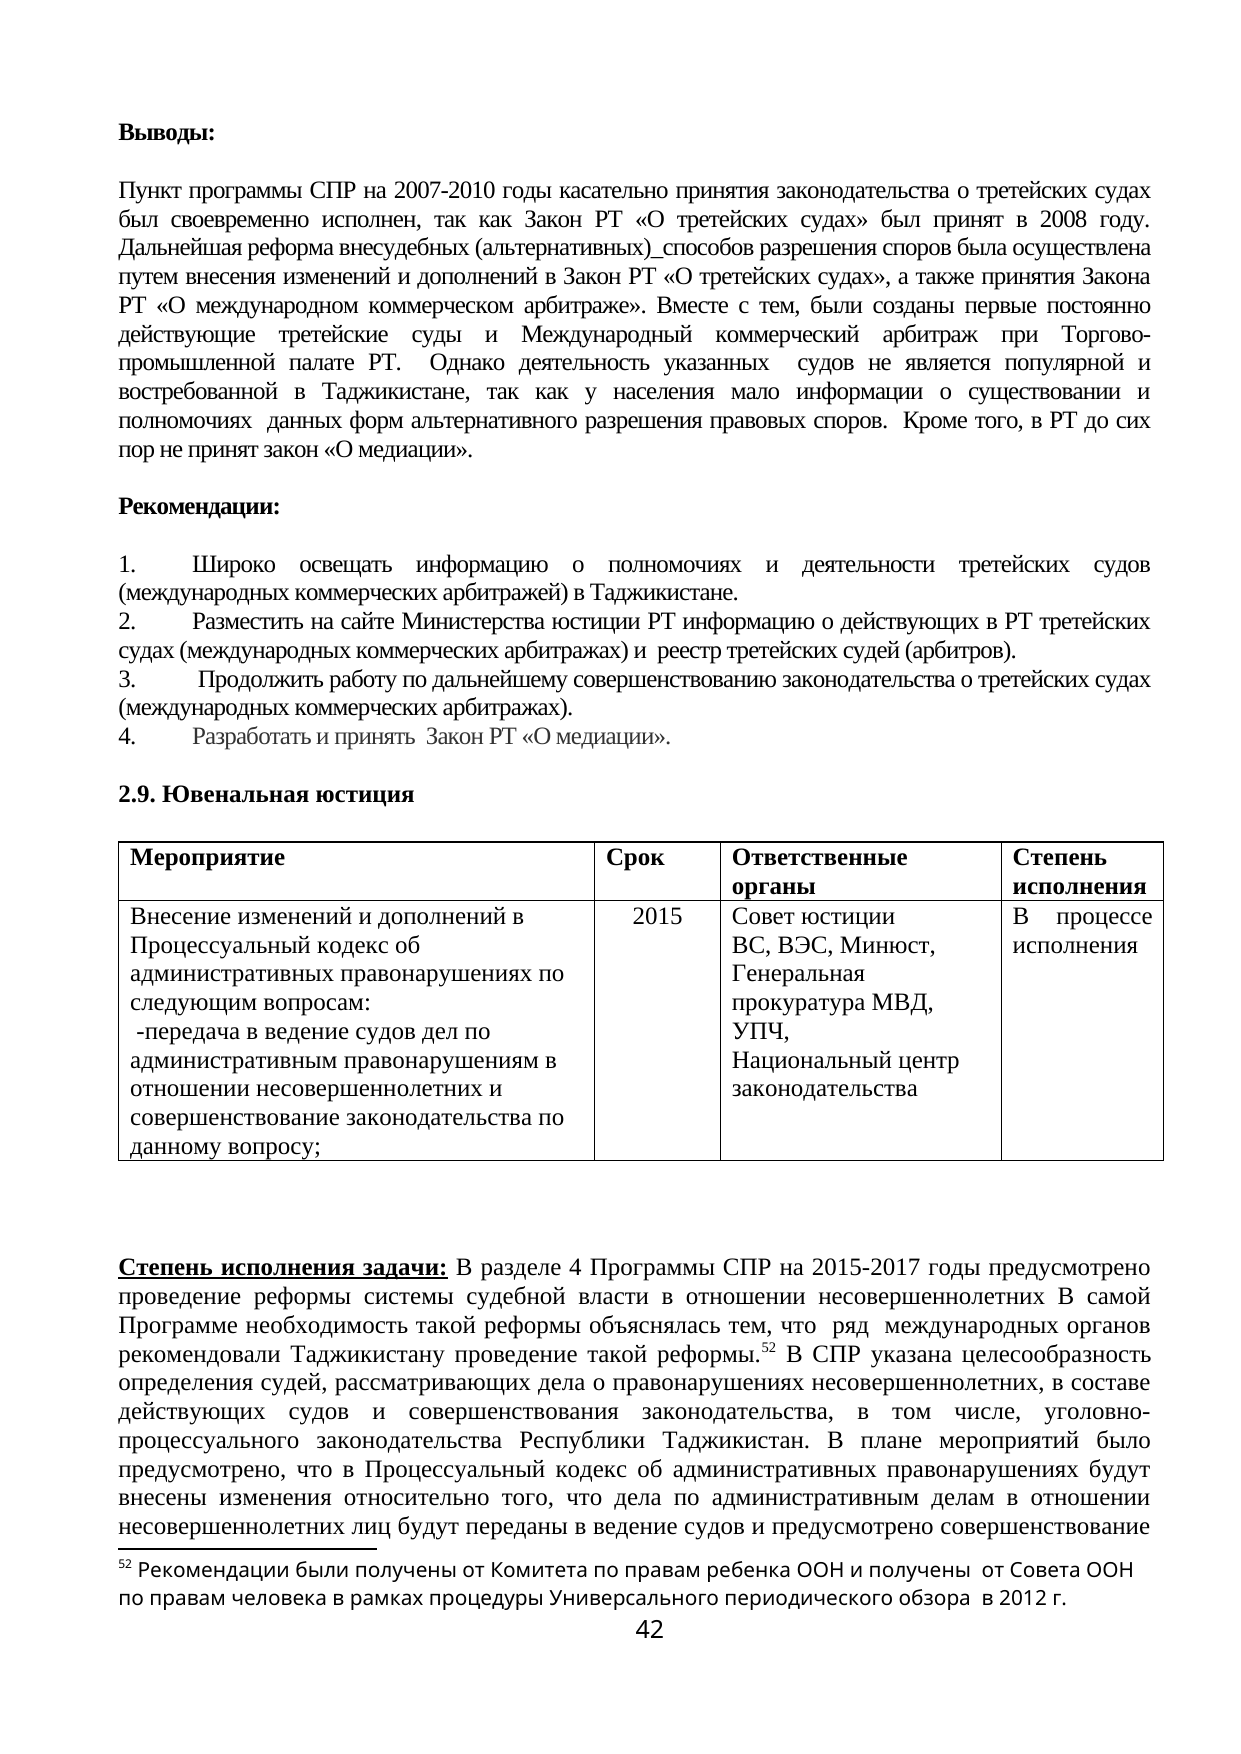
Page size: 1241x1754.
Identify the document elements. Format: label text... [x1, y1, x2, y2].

list Широко освещать информацию о полномочиях и деятельности третейских судов (международных коммерческих арбитражей) в Таджикистане. [118, 549, 1152, 606]
table_header Ответственные органы [721, 843, 1001, 900]
subtitle 2.9. Ювенальная юстиция [118, 779, 1152, 807]
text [118, 1252, 1152, 1540]
text Рекомендации: [118, 491, 1152, 520]
list Разработать и принять Закон РТ «О медиации». [118, 721, 1152, 750]
list Продолжить работу по дальнейшему совершенствованию законодательства о третейских судах (международных коммерческих арбитражах). [118, 664, 1152, 721]
table_header Степень исполнения [1002, 843, 1163, 900]
table_cell Внесение изменений и дополнений в Процессуальный кодекс об административных правонарушениях по следующим вопросам: -передача в ведение судов дел по административным правонарушениям в отношении несовершеннолетних и совершенствование законодательства по данному вопросу; [119, 901, 594, 1160]
table_cell В процессе исполнения [1002, 901, 1163, 1160]
text Пункт программы СПР на 2007-2010 годы касательно принятия законодательства о третейских судах был своевременно исполнен, так как Закон РТ «О третейских судах» был принят в 2008 году. Дальнейшая реформа внесудебных (альтернативных)_способов разрешения споров была осуществлена путем внесения изменений и дополнений в Закон РТ «О третейских судах», а также принятия Закона РТ «О международном коммерческом арбитраже». Вместе с тем, были созданы первые постоянно действующие третейские суды и Международный коммерческий арбитраж при Торгово-промышленной палате РТ. Однако деятельность указанных судов не является популярной и востребованной в Таджикистане, так как у населения мало информации о существовании и полномочиях данных форм альтернативного разрешения правовых споров. Кроме того, в РТ до сих пор не принят закон «О медиации». [118, 175, 1152, 462]
table_cell Совет юстиции ВС, ВЭС, Минюст, Генеральная прокуратура МВД, УПЧ, Национальный центр законодательства [721, 901, 1001, 1160]
text Выводы: [118, 117, 1152, 146]
table_cell 2015 [595, 901, 720, 1160]
list Разместить на сайте Министерства юстиции РТ информацию о действующих в РТ третейских судах (международных коммерческих арбитражах) и реестр третейских судей (арбитров). [118, 606, 1152, 664]
table_header Срок [595, 843, 720, 900]
table_header Мероприятие [119, 843, 594, 900]
